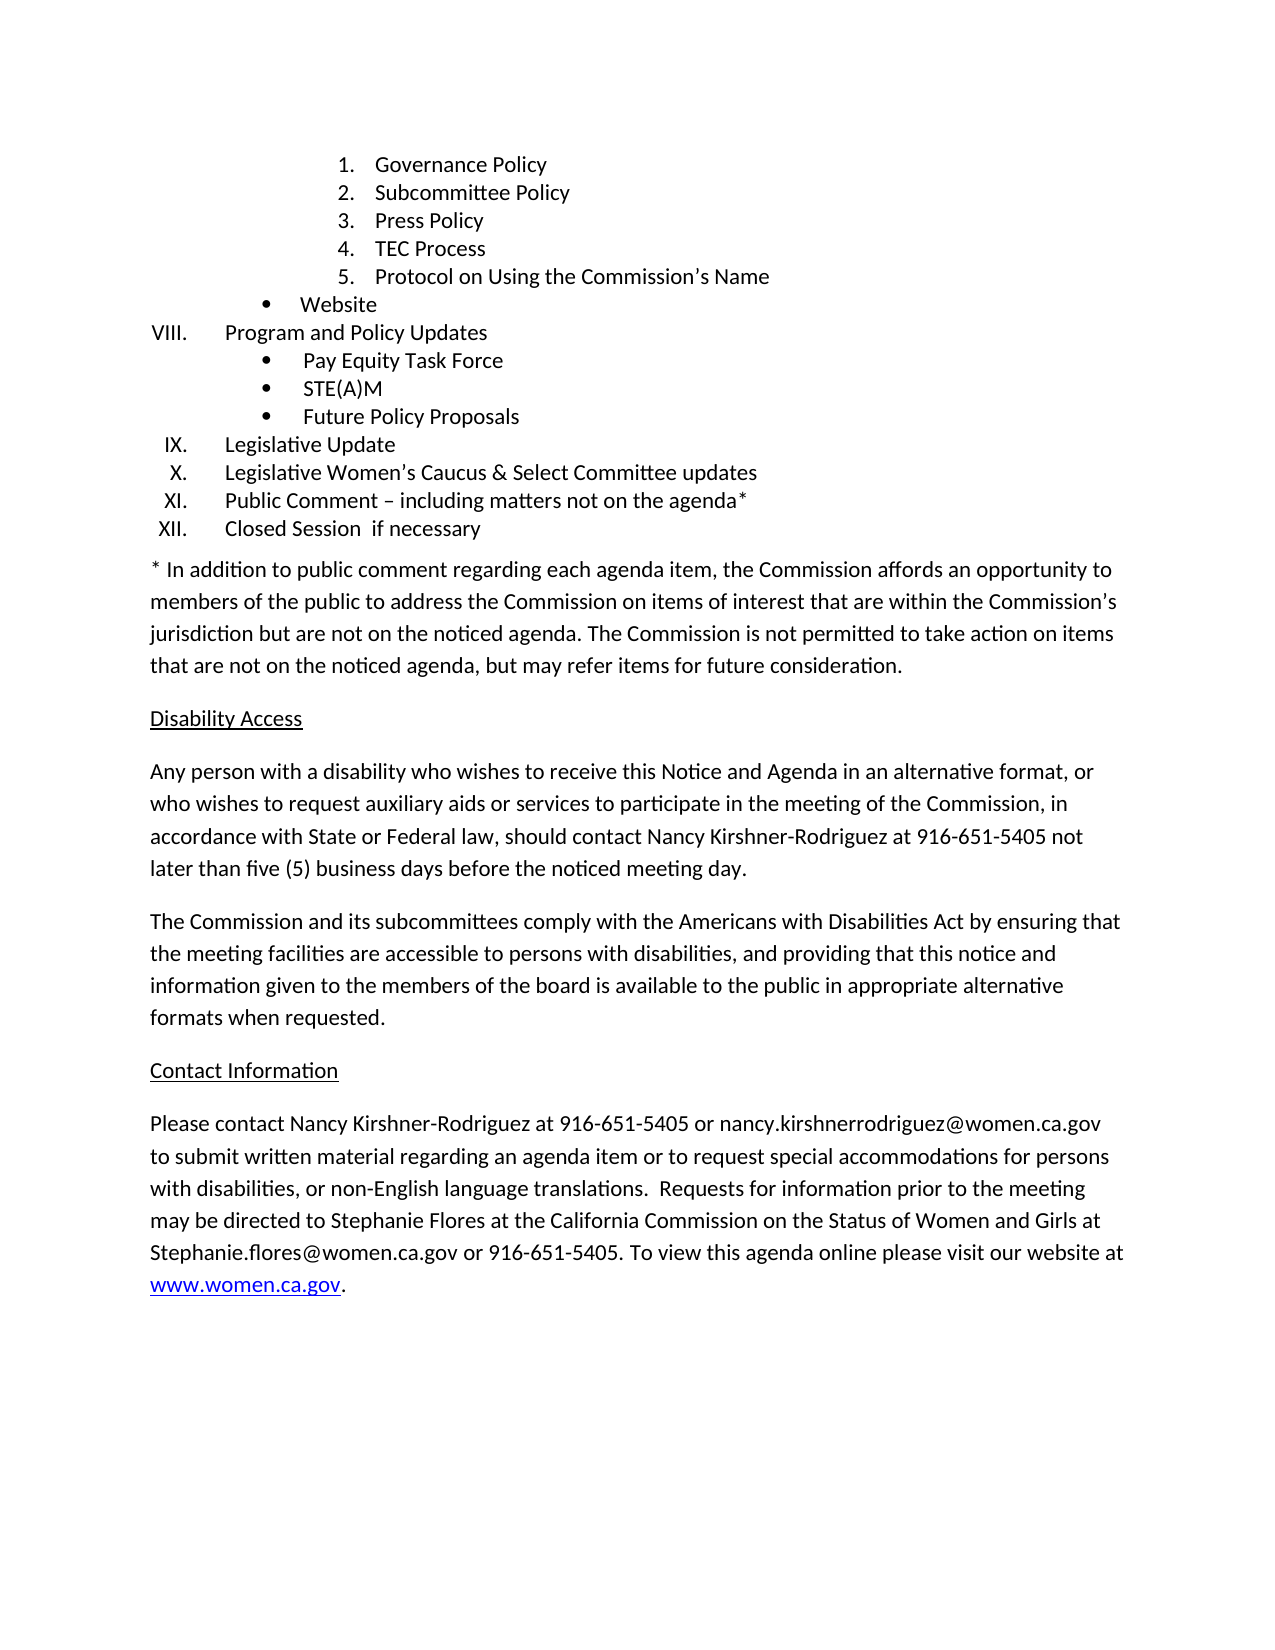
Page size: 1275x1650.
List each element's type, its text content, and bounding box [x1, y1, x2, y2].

list Pay Equity Task Force [262, 346, 1125, 374]
text * In addition to public comment regarding each agenda item, the Commission affords an opportunity to members of the public to address the Commission on items of interest that are within the Commission’s jurisdiction but are not on the noticed agenda. The Commission is not permitted to take action on items that are not on the noticed agenda, but may refer items for future consideration. [150, 555, 1125, 679]
list Press Policy [337, 206, 1125, 234]
list Subcommittee Policy [337, 178, 1125, 206]
list Website [262, 290, 1125, 318]
list Governance Policy [337, 150, 1125, 178]
list Legislative Women’s Caucus & Select Committee updates [187, 458, 1125, 486]
text Contact Information [150, 1057, 1125, 1084]
list Protocol on Using the Commission’s Name [337, 262, 1125, 290]
text Please contact Nancy Kirshner-Rodriguez at 916-651-5405 or nancy.kirshnerrodriguez@women.ca.gov to submit written material regarding an agenda item or to request special accommodations for persons with disabilities, or non-English language translations. Requests for information prior to the meeting may be directed to Stephanie Flores at the California Commission on the Status of Women and Girls at Stephanie.flores@women.ca.gov or 916-651-5405. To view this agenda online please visit our website at www.women.ca.gov. [150, 1109, 1125, 1298]
list Program and Policy Updates [187, 318, 1125, 346]
list Public Comment – including matters not on the agenda* [187, 486, 1125, 514]
text Disability Access [150, 704, 1125, 732]
text Any person with a disability who wishes to receive this Notice and Agenda in an alternative format, or who wishes to request auxiliary aids or services to participate in the meeting of the Commission, in accordance with State or Federal law, should contact Nancy Kirshner-Rodriguez at 916-651-5405 not later than five (5) business days before the noticed meeting day. [150, 757, 1125, 882]
list Legislative Update [187, 430, 1125, 458]
list TEC Process [337, 234, 1125, 262]
list STE(A)M [262, 374, 1125, 402]
text The Commission and its subcommittees comply with the Americans with Disabilities Act by ensuring that the meeting facilities are accessible to persons with disabilities, and providing that this notice and information given to the members of the board is available to the public in appropriate alternative formats when requested. [150, 907, 1125, 1032]
list Future Policy Proposals [262, 402, 1125, 430]
list Closed Session if necessary [187, 514, 1125, 542]
